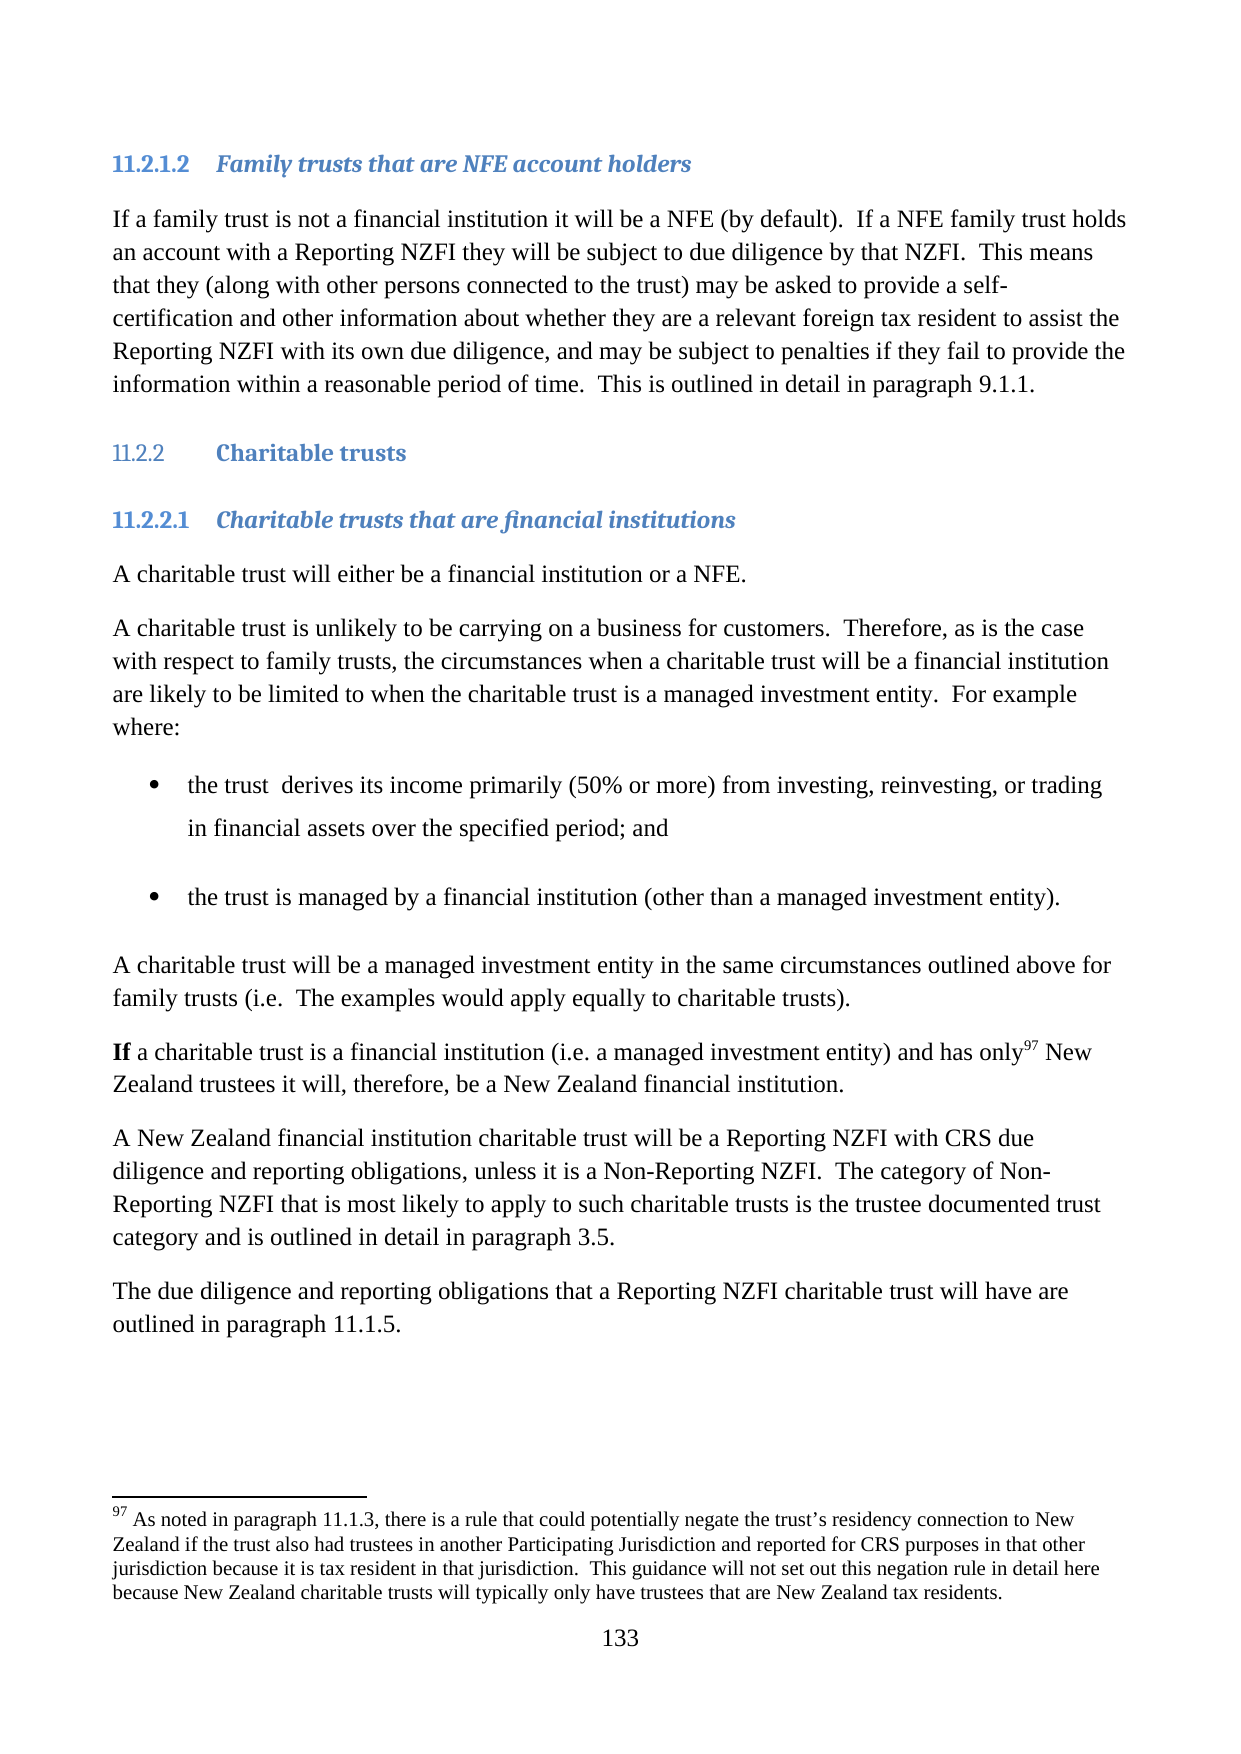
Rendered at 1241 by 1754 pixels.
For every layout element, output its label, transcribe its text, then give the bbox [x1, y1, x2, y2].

text A New Zealand financial institution charitable trust will be a Reporting NZFI with CRS due diligence and reporting obligations, unless it is a Non-Reporting NZFI. The category of Non-Reporting NZFI that is most likely to apply to such charitable trusts is the trustee documented trust category and is outlined in detail in paragraph 3.5. [112, 1123, 1128, 1251]
text If a charitable trust is a financial institution (i.e. a managed investment entity) and has only New Zealand trustees it will, therefore, be a New Zealand financial institution. [112, 1037, 1128, 1098]
text A charitable trust will either be a financial institution or a NFE. [112, 559, 1128, 588]
text The due diligence and reporting obligations that a Reporting NZFI charitable trust will have are outlined in paragraph 11.1.5. [112, 1276, 1128, 1338]
subtitle Family trusts that are NFE account holders [112, 150, 1128, 179]
text If a family trust is not a financial institution it will be a NFE (by default). If a NFE family trust holds an account with a Reporting NZFI they will be subject to due diligence by that NZFI. This means that they (along with other persons connected to the trust) may be asked to provide a self-certification and other information about whether they are a relevant foreign tax resident to assist the Reporting NZFI with its own due diligence, and may be subject to penalties if they fail to provide the information within a reasonable period of time. This is outlined in detail in paragraph 9.1.1. [112, 204, 1128, 398]
subtitle Charitable trusts that are financial institutions [112, 506, 1128, 534]
list the trust derives its income primarily (50% or more) from investing, reinvesting, or trading in financial assets over the specified period; and [150, 770, 1128, 842]
text A charitable trust will be a managed investment entity in the same circumstances outlined above for family trusts (i.e. The examples would apply equally to charitable trusts). [112, 950, 1128, 1011]
text A charitable trust is unlikely to be carrying on a business for customers. Therefore, as is the case with respect to family trusts, the circumstances when a charitable trust will be a financial institution are likely to be limited to when the charitable trust is a managed investment entity. For example where: [112, 613, 1128, 741]
subtitle Charitable trusts [112, 439, 1128, 468]
list the trust is managed by a financial institution (other than a managed investment entity). [150, 882, 1128, 910]
